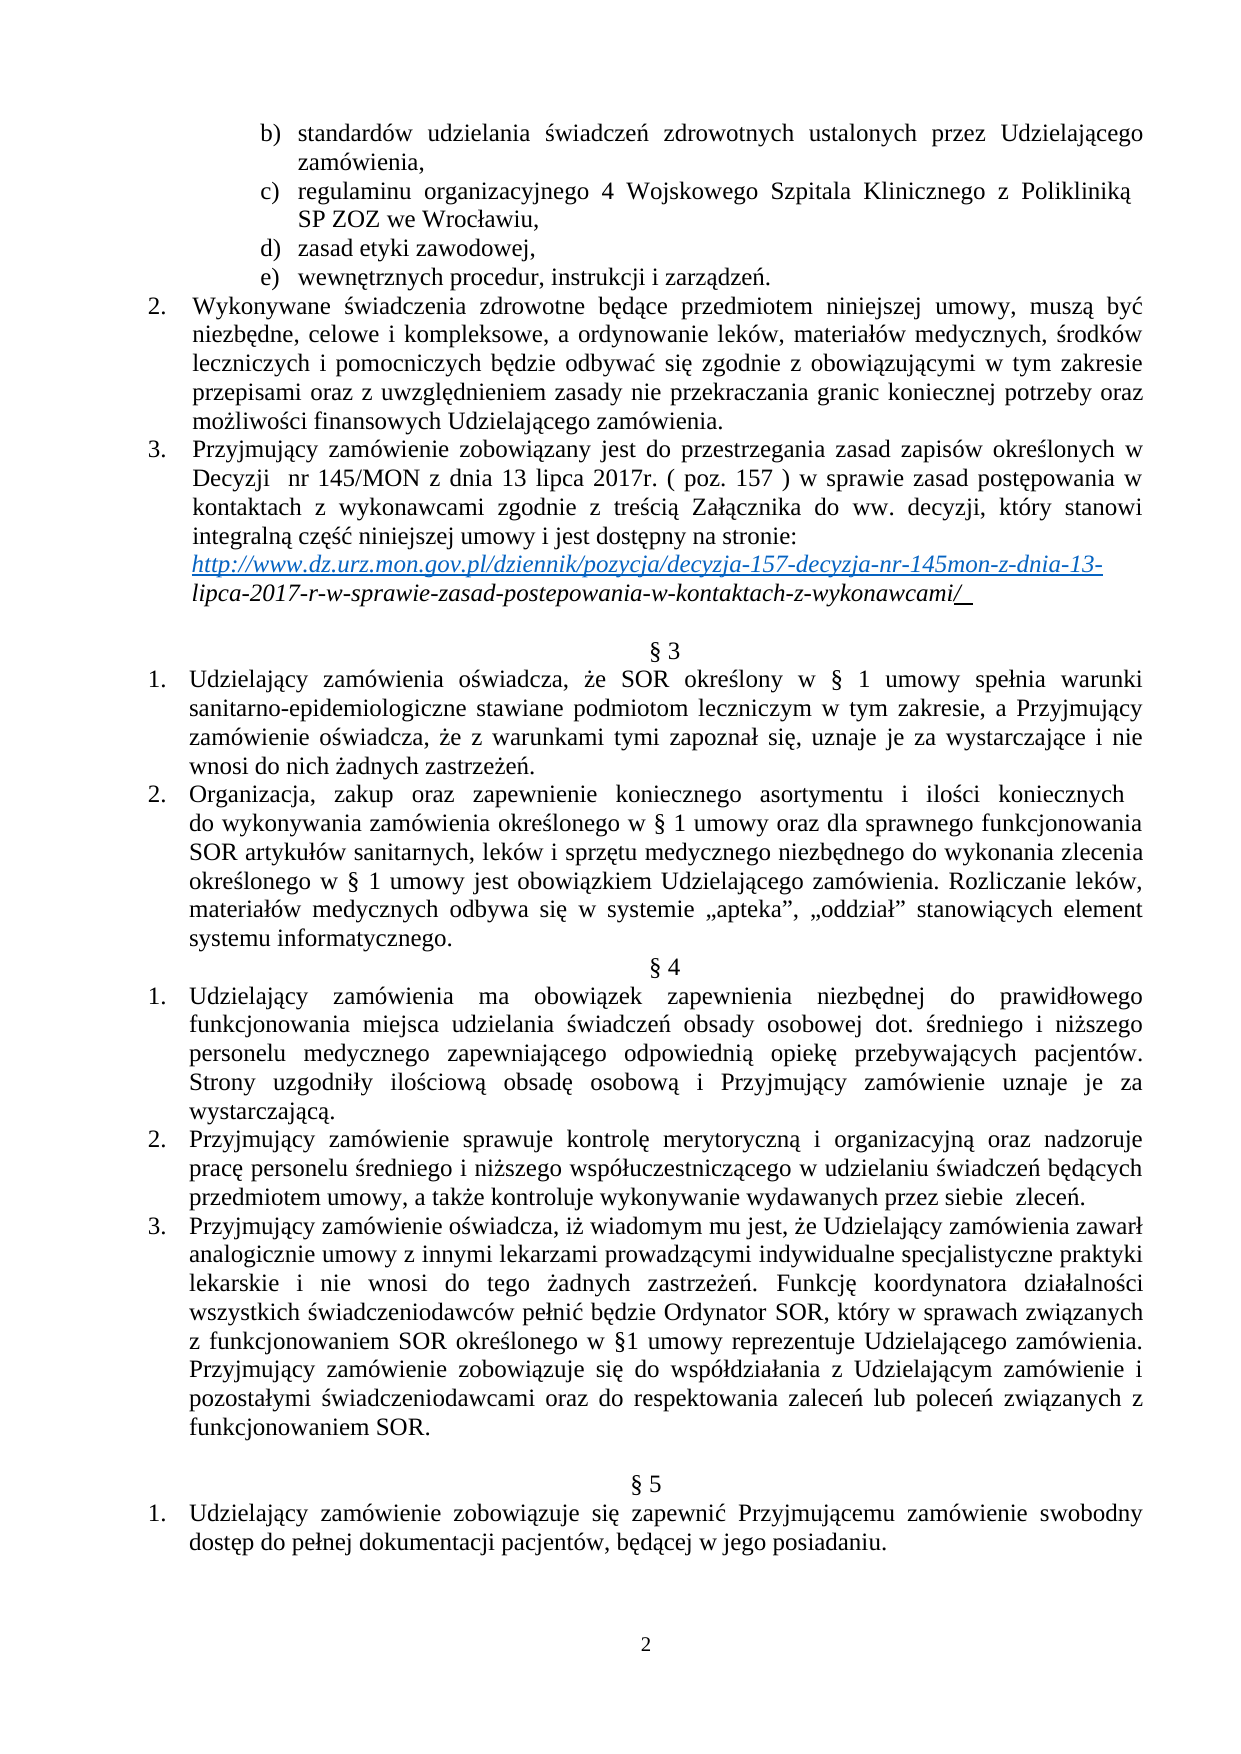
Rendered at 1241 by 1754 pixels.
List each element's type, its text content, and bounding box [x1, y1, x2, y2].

text § 4 [185, 952, 1144, 981]
list zasad etyki zawodowej, [260, 233, 1144, 262]
text § 5 [148, 1469, 1144, 1498]
list Udzielający zamówienia ma obowiązek zapewnienia niezbędnej do prawidłowego funkcjonowania miejsca udzielania świadczeń obsady osobowej dot. średniego i niższego personelu medycznego zapewniającego odpowiednią opiekę przebywających pacjentów. Strony uzgodniły ilościową obsadę osobową i Przyjmujący zamówienie uznaje je za wystarczającą. [148, 981, 1144, 1124]
text lipca-2017-r-w-sprawie-zasad-postepowania-w-kontaktach-z-wykonawcami/ [148, 578, 1144, 607]
list Udzielający zamówienia oświadcza, że SOR określony w § 1 umowy spełnia warunki sanitarno-epidemiologiczne stawiane podmiotom leczniczym w tym zakresie, a Przyjmujący zamówienie oświadcza, że z warunkami tymi zapoznał się, uznaje je za wystarczające i nie wnosi do nich żadnych zastrzeżeń. [148, 664, 1144, 779]
list Przyjmujący zamówienie zobowiązany jest do przestrzegania zasad zapisów określonych w Decyzji nr 145/MON z dnia 13 lipca 2017r. ( poz. 157 ) w sprawie zasad postępowania w kontaktach z wykonawcami zgodnie z treścią Załącznika do ww. decyzji, który stanowi integralną część niniejszej umowy i jest dostępny na stronie: [148, 434, 1144, 549]
list Przyjmujący zamówienie sprawuje kontrolę merytoryczną i organizacyjną oraz nadzoruje pracę personelu średniego i niższego współuczestniczącego w udzielaniu świadczeń będących przedmiotem umowy, a także kontroluje wykonywanie wydawanych przez siebie zleceń. [148, 1124, 1144, 1211]
list Organizacja, zakup oraz zapewnienie koniecznego asortymentu i ilości koniecznych do wykonywania zamówienia określonego w § 1 umowy oraz dla sprawnego funkcjonowania SOR artykułów sanitarnych, leków i sprzętu medycznego niezbędnego do wykonania zlecenia określonego w § 1 umowy jest obowiązkiem Udzielającego zamówienia. Rozliczanie leków, materiałów medycznych odbywa się w systemie „apteka”, „oddział” stanowiących element systemu informatycznego. [148, 779, 1144, 952]
list Udzielający zamówienie zobowiązuje się zapewnić Przyjmującemu zamówienie swobodny dostęp do pełnej dokumentacji pacjentów, będącej w jego posiadaniu. [148, 1498, 1144, 1556]
list regulaminu organizacyjnego 4 Wojskowego Szpitala Klinicznego z Polikliniką SP ZOZ we Wrocławiu, [260, 176, 1144, 233]
text § 3 [185, 636, 1144, 664]
list Wykonywane świadczenia zdrowotne będące przedmiotem niniejszej umowy, muszą być niezbędne, celowe i kompleksowe, a ordynowanie leków, materiałów medycznych, środków leczniczych i pomocniczych będzie odbywać się zgodnie z obowiązującymi w tym zakresie przepisami oraz z uwzględnieniem zasady nie przekraczania granic koniecznej potrzeby oraz możliwości finansowych Udzielającego zamówienia. [148, 291, 1144, 434]
list standardów udzielania świadczeń zdrowotnych ustalonych przez Udzielającego zamówienia, [260, 118, 1144, 176]
text http://www.dz.urz.mon.gov.pl/dziennik/pozycja/decyzja-157-decyzja-nr-145mon-z-dnia-13- [148, 549, 1144, 578]
list wewnętrznych procedur, instrukcji i zarządzeń. [260, 262, 1144, 291]
list Przyjmujący zamówienie oświadcza, iż wiadomym mu jest, że Udzielający zamówienia zawarł analogicznie umowy z innymi lekarzami prowadzącymi indywidualne specjalistyczne praktyki lekarskie i nie wnosi do tego żadnych zastrzeżeń. Funkcję koordynatora działalności wszystkich świadczeniodawców pełnić będzie Ordynator SOR, który w sprawach związanych z funkcjonowaniem SOR określonego w §1 umowy reprezentuje Udzielającego zamówienia. Przyjmujący zamówienie zobowiązuje się do współdziałania z Udzielającym zamówienie i pozostałymi świadczeniodawcami oraz do respektowania zaleceń lub poleceń związanych z funkcjonowaniem SOR. [148, 1211, 1144, 1441]
